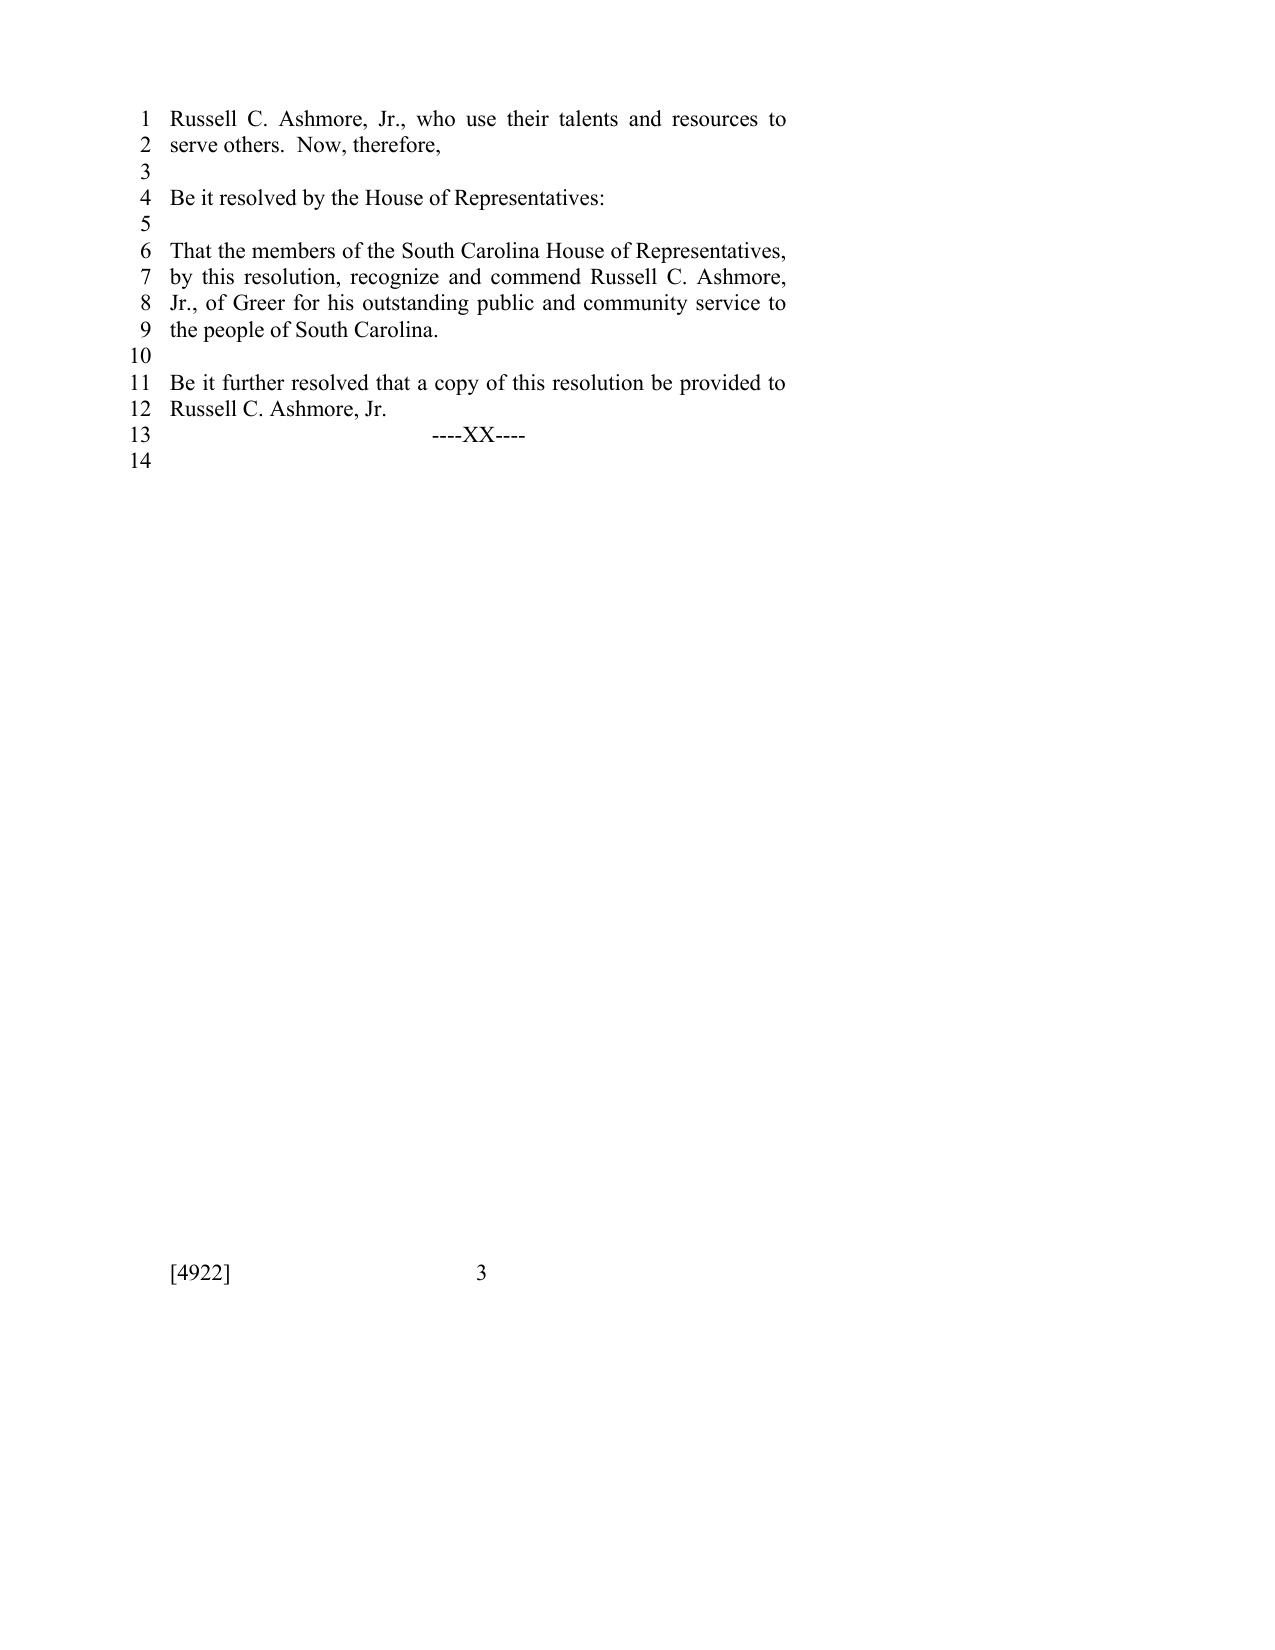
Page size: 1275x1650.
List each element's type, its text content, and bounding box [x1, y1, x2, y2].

text Be it resolved by the House of Representatives: [169, 184, 787, 210]
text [169, 105, 787, 158]
text That the members of the South Carolina House of Representatives, by this resolution, recognize and commend Russell C. Ashmore, Jr., of Greer for his outstanding public and community service to the people of South Carolina. [169, 237, 787, 342]
text Be it further resolved that a copy of this resolution be provided to Russell C. Ashmore, Jr. [169, 368, 787, 421]
text ----XX---- [169, 421, 787, 448]
